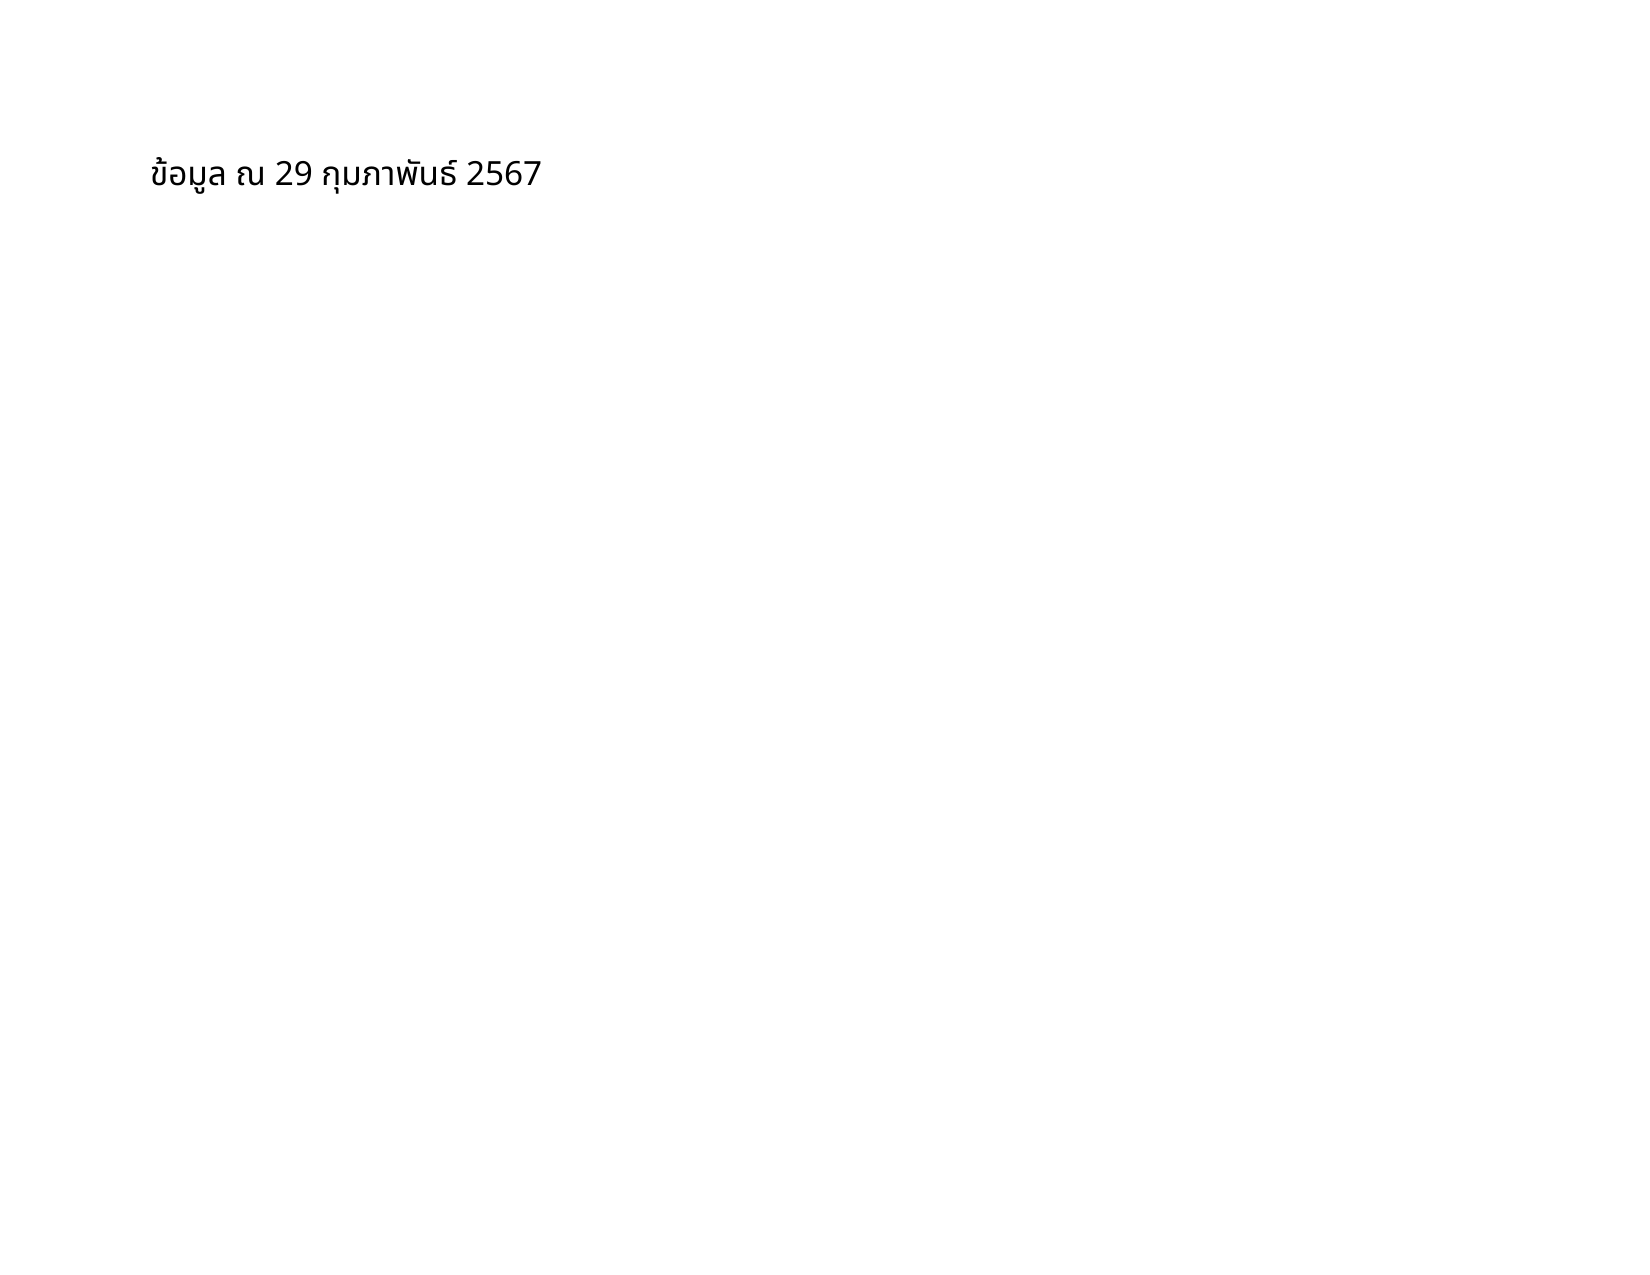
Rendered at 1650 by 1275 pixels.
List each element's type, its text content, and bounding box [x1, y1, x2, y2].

text ข้อมูล ณ 29 กุมภาพันธ์ 2567 [150, 150, 1500, 201]
